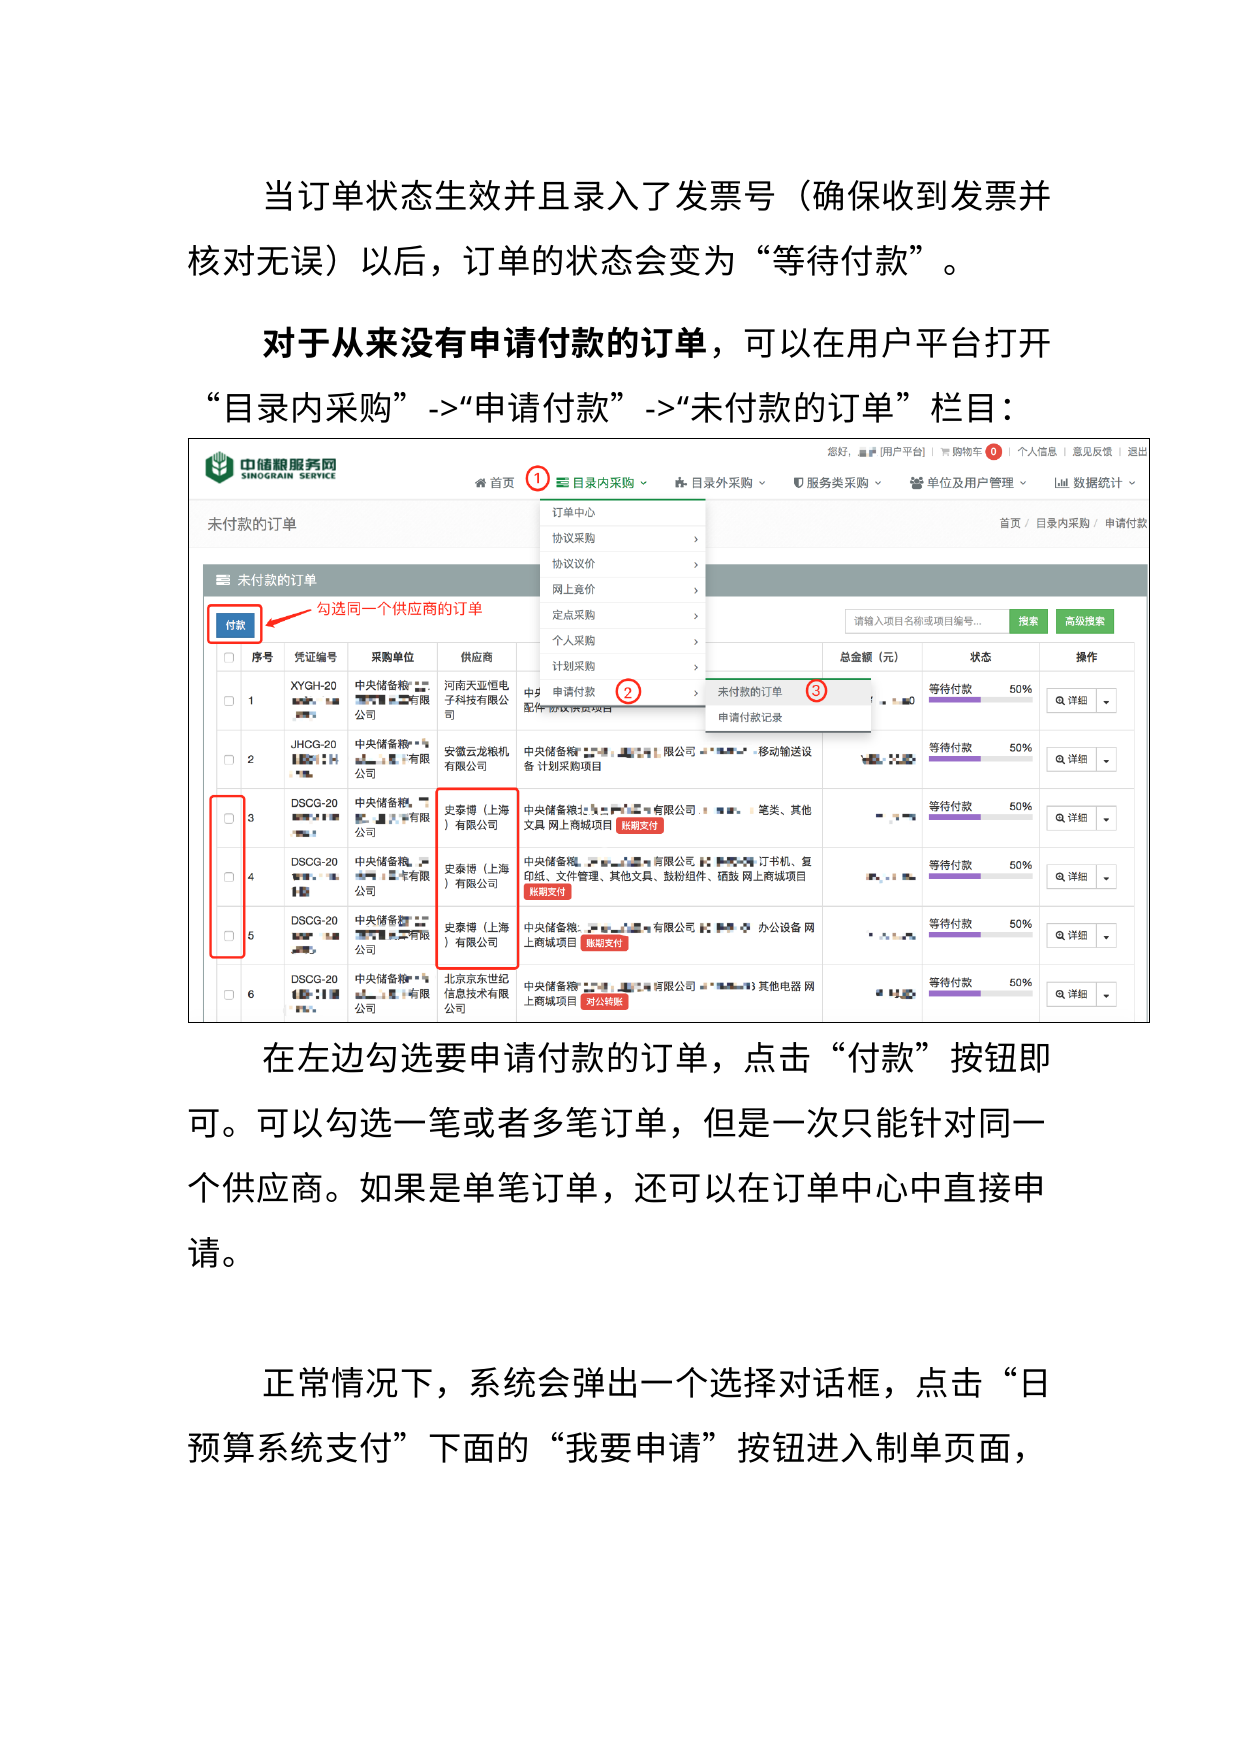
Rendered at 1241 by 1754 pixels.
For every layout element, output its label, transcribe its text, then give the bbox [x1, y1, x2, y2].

subtitle 在左边勾选要申请付款的订单，点击“付款”按钮即可。可以勾选一笔或者多笔订单，但是一次只能针对同一个供应商。如果是单笔订单，还可以在订单中心中直接申请。 [187, 1023, 1053, 1283]
subtitle 当订单状态生效并且录入了发票号（确保收到发票并核对无误）以后，订单的状态会变为“等待付款”。 [187, 162, 1053, 292]
picture [189, 439, 1149, 1022]
subtitle 对于从来没有申请付款的订单，可以在用户平台打开“目录内采购”->“申请付款”->“未付款的订单”栏目： [187, 308, 1053, 438]
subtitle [187, 1348, 1053, 1478]
